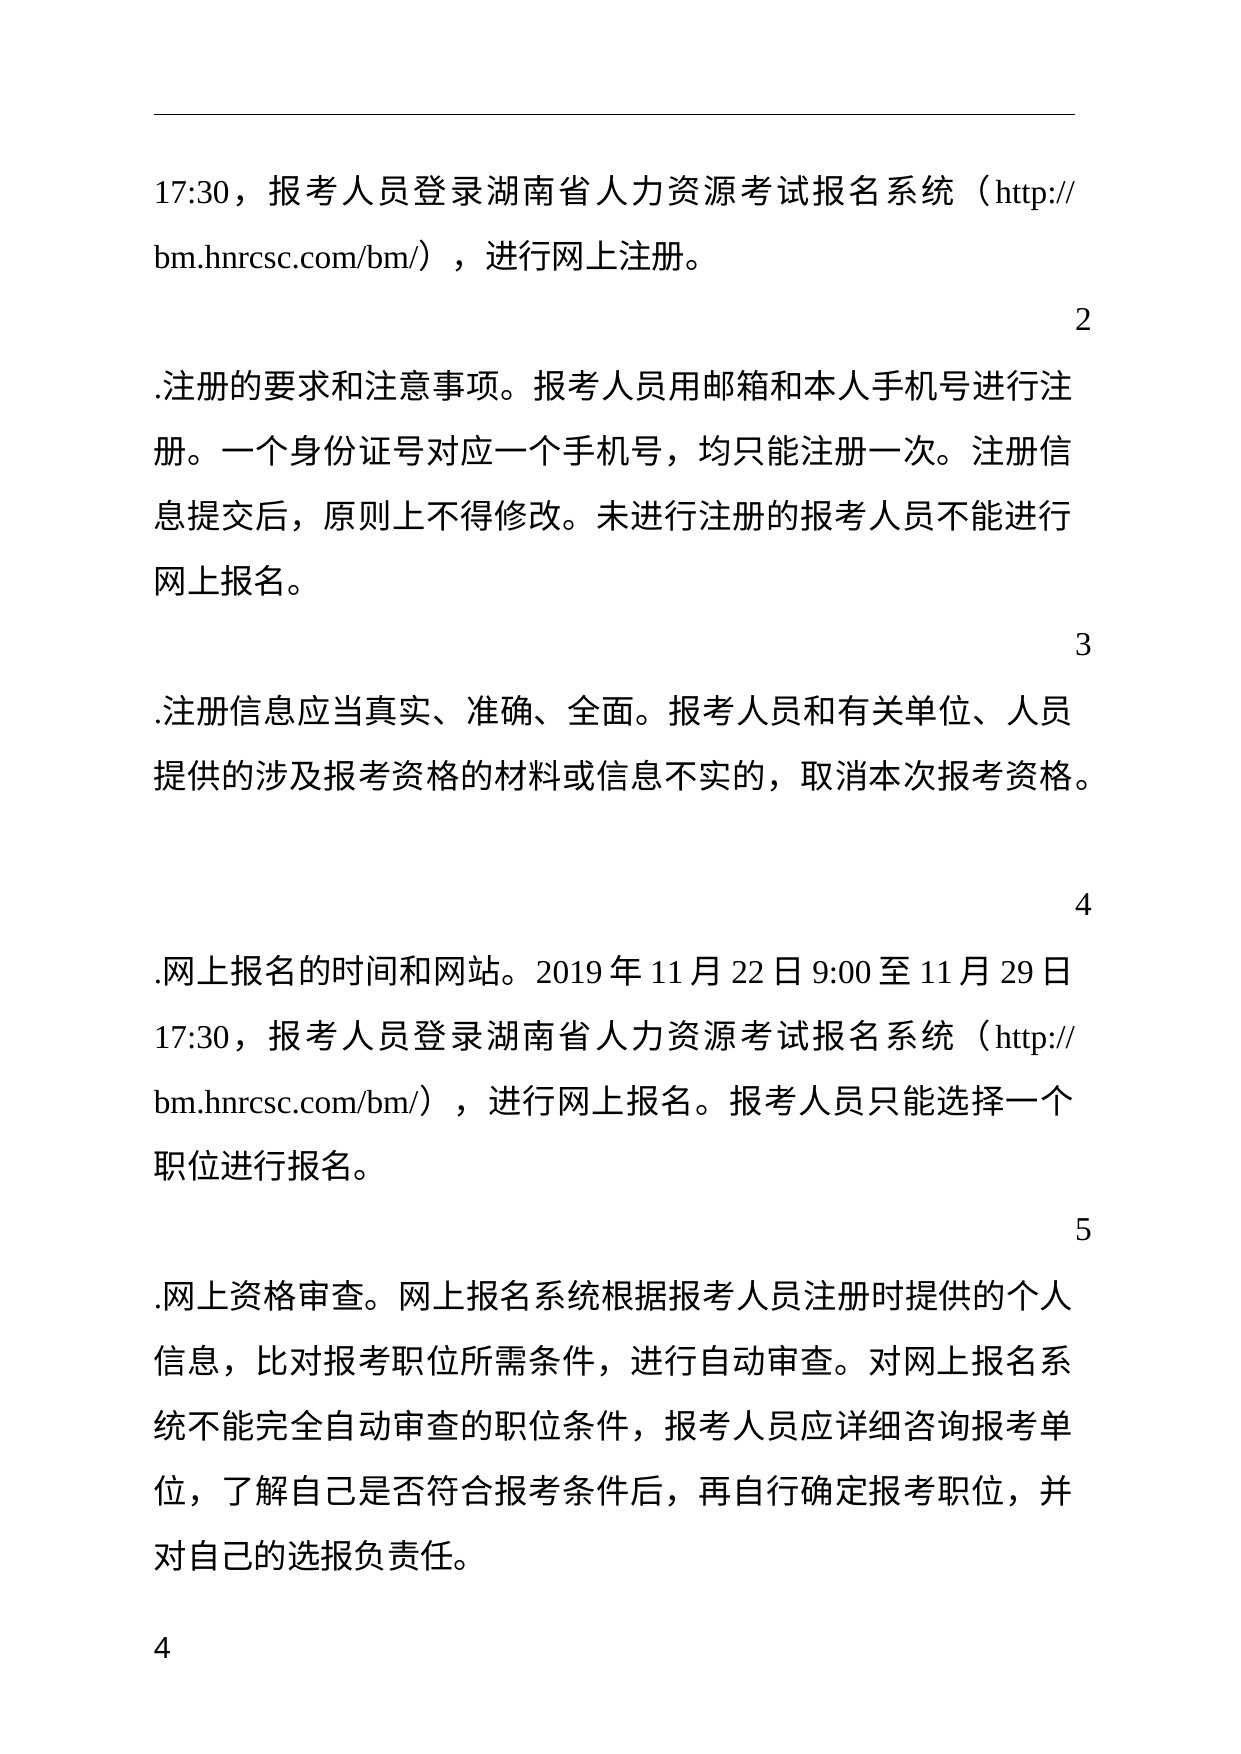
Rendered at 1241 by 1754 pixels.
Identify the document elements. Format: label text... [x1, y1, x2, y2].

text 5.网上资格审查。网上报名系统根据报考人员注册时提供的个人信息，比对报考职位所需条件，进行自动审查。对网上报名系统不能完全自动审查的职位条件，报考人员应详细咨询报考单位，了解自己是否符合报考条件后，再自行确定报考职位，并对自己的选报负责任。 [153, 1196, 1075, 1586]
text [153, 156, 1075, 286]
text 3.注册信息应当真实、准确、全面。报考人员和有关单位、人员提供的涉及报考资格的材料或信息不实的，取消本次报考资格。 [153, 611, 1075, 871]
text 4.网上报名的时间和网站。9:00至17:30，报考人员登录湖南省人力资源考试报名系统（http://bm.hnrcsc.com/bm/），进行网上报名。报考人员只能选择一个职位进行报名。 [153, 871, 1075, 1196]
text 2.注册的要求和注意事项。报考人员用邮箱和本人手机号进行注册。一个身份证号对应一个手机号，均只能注册一次。注册信息提交后，原则上不得修改。未进行注册的报考人员不能进行网上报名。 [153, 286, 1075, 611]
